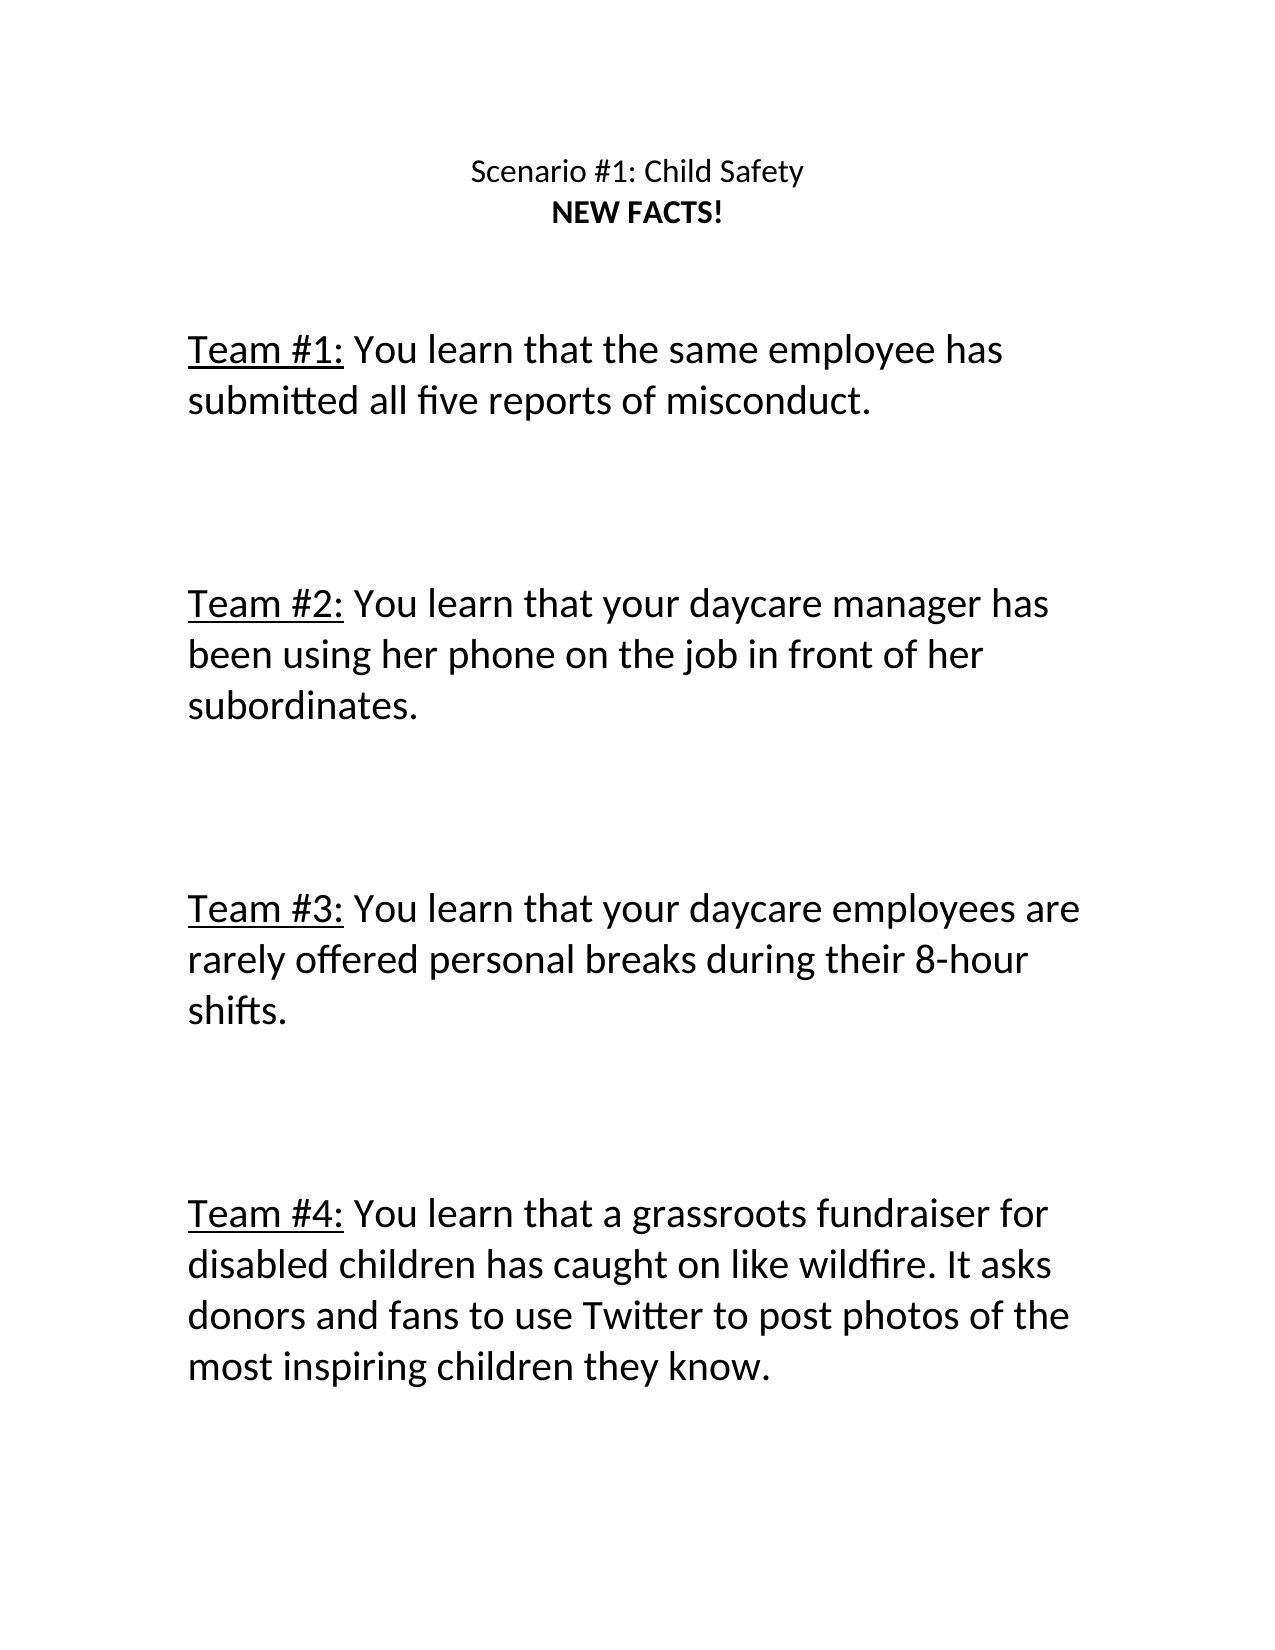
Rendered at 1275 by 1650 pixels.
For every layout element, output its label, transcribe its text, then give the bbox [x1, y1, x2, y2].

text Team #3: You learn that your daycare employees are rarely offered personal breaks during their 8-hour shifts. [187, 882, 1087, 1035]
text Scenario #1: Child Safety [187, 150, 1087, 191]
text NEW FACTS! [187, 191, 1087, 231]
text Team #2: You learn that your daycare manager has been using her phone on the job in front of her subordinates. [187, 577, 1087, 730]
text Team #1: You learn that the same employee has submitted all five reports of misconduct. [187, 323, 1087, 425]
text Team #4: You learn that a grassroots fundraiser for disabled children has caught on like wildfire. It asks donors and fans to use Twitter to post photos of the most inspiring children they know. [187, 1187, 1087, 1391]
